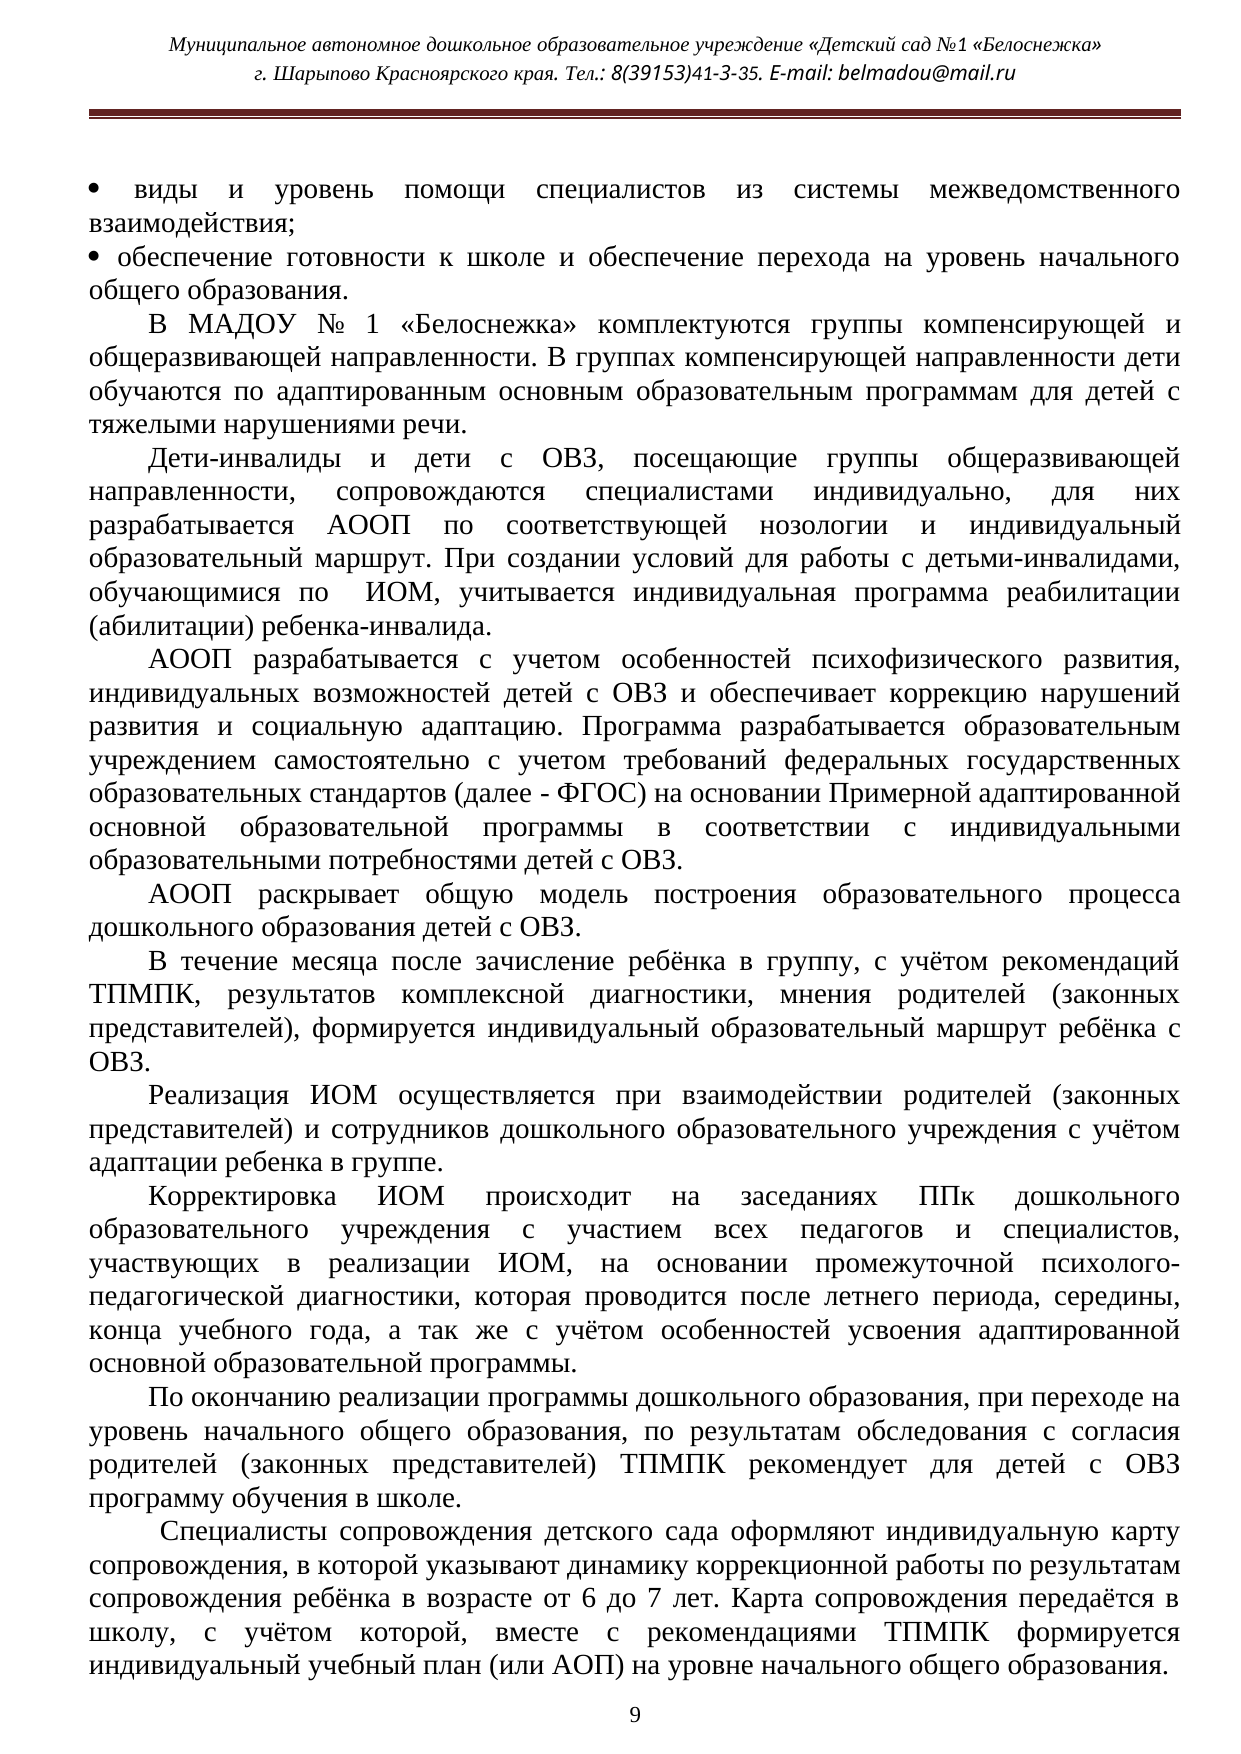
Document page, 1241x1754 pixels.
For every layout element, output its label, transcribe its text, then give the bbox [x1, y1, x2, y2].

text АООП раскрывает общую модель построения образовательного процесса дошкольного образования детей с ОВЗ. [89, 876, 1181, 943]
text Реализация ИОМ осуществляется при взаимодействии родителей (законных представителей) и сотрудников дошкольного образовательного учреждения с учётом адаптации ребенка в группе. [89, 1077, 1181, 1178]
text Специалисты сопровождения детского сада оформляют индивидуальную карту сопровождения, в которой указывают динамику коррекционной работы по результатам сопровождения ребёнка в возрасте от 6 до 7 лет. Карта сопровождения передаётся в школу, с учётом которой, вместе с рекомендациями ТПМПК формируется индивидуальный учебный план (или АОП) на уровне начального общего образования. [89, 1513, 1181, 1681]
text Корректировка ИОМ происходит на заседаниях ППк дошкольного образовательного учреждения с участием всех педагогов и специалистов, участвующих в реализации ИОМ, на основании промежуточной психолого-педагогической диагностики, которая проводится после летнего периода, середины, конца учебного года, а так же с учётом особенностей усвоения адаптированной основной образовательной программы. [89, 1178, 1181, 1379]
text По окончанию реализации программы дошкольного образования, при переходе на уровень начального общего образования, по результатам обследования с согласия родителей (законных представителей) ТПМПК рекомендует для детей с ОВЗ программу обучения в школе. [89, 1379, 1181, 1513]
list обеспечение готовности к школе и обеспечение перехода на уровень начального общего образования. [89, 239, 1181, 306]
text АООП разрабатывается с учетом особенностей психофизического развития, индивидуальных возможностей детей с ОВЗ и обеспечивает коррекцию нарушений развития и социальную адаптацию. Программа разрабатывается образовательным учреждением самостоятельно с учетом требований федеральных государственных образовательных стандартов (далее - ФГОС) на основании Примерной адаптированной основной образовательной программы в соответствии с индивидуальными образовательными потребностями детей с ОВЗ. [89, 641, 1181, 876]
text Дети-инвалиды и дети с ОВЗ, посещающие группы общеразвивающей направленности, сопровождаются специалистами индивидуально, для них разрабатывается АООП по соответствующей нозологии и индивидуальный образовательный маршрут. При создании условий для работы с детьми-инвалидами, обучающимися по ИОМ, учитывается индивидуальная программа реабилитации (абилитации) ребенка-инвалида. [89, 440, 1181, 641]
text В течение месяца после зачисление ребёнка в группу, с учётом рекомендаций ТПМПК, результатов комплексной диагностики, мнения родителей (законных представителей), формируется индивидуальный образовательный маршрут ребёнка с ОВЗ. [89, 943, 1181, 1077]
text В МАДОУ № 1 «Белоснежка» комплектуются группы компенсирующей и общеразвивающей направленности. В группах компенсирующей направленности дети обучаются по адаптированным основным образовательным программам для детей с тяжелыми нарушениями речи. [89, 306, 1181, 440]
list виды и уровень помощи специалистов из системы межведомственного взаимодействия; [89, 171, 1181, 239]
